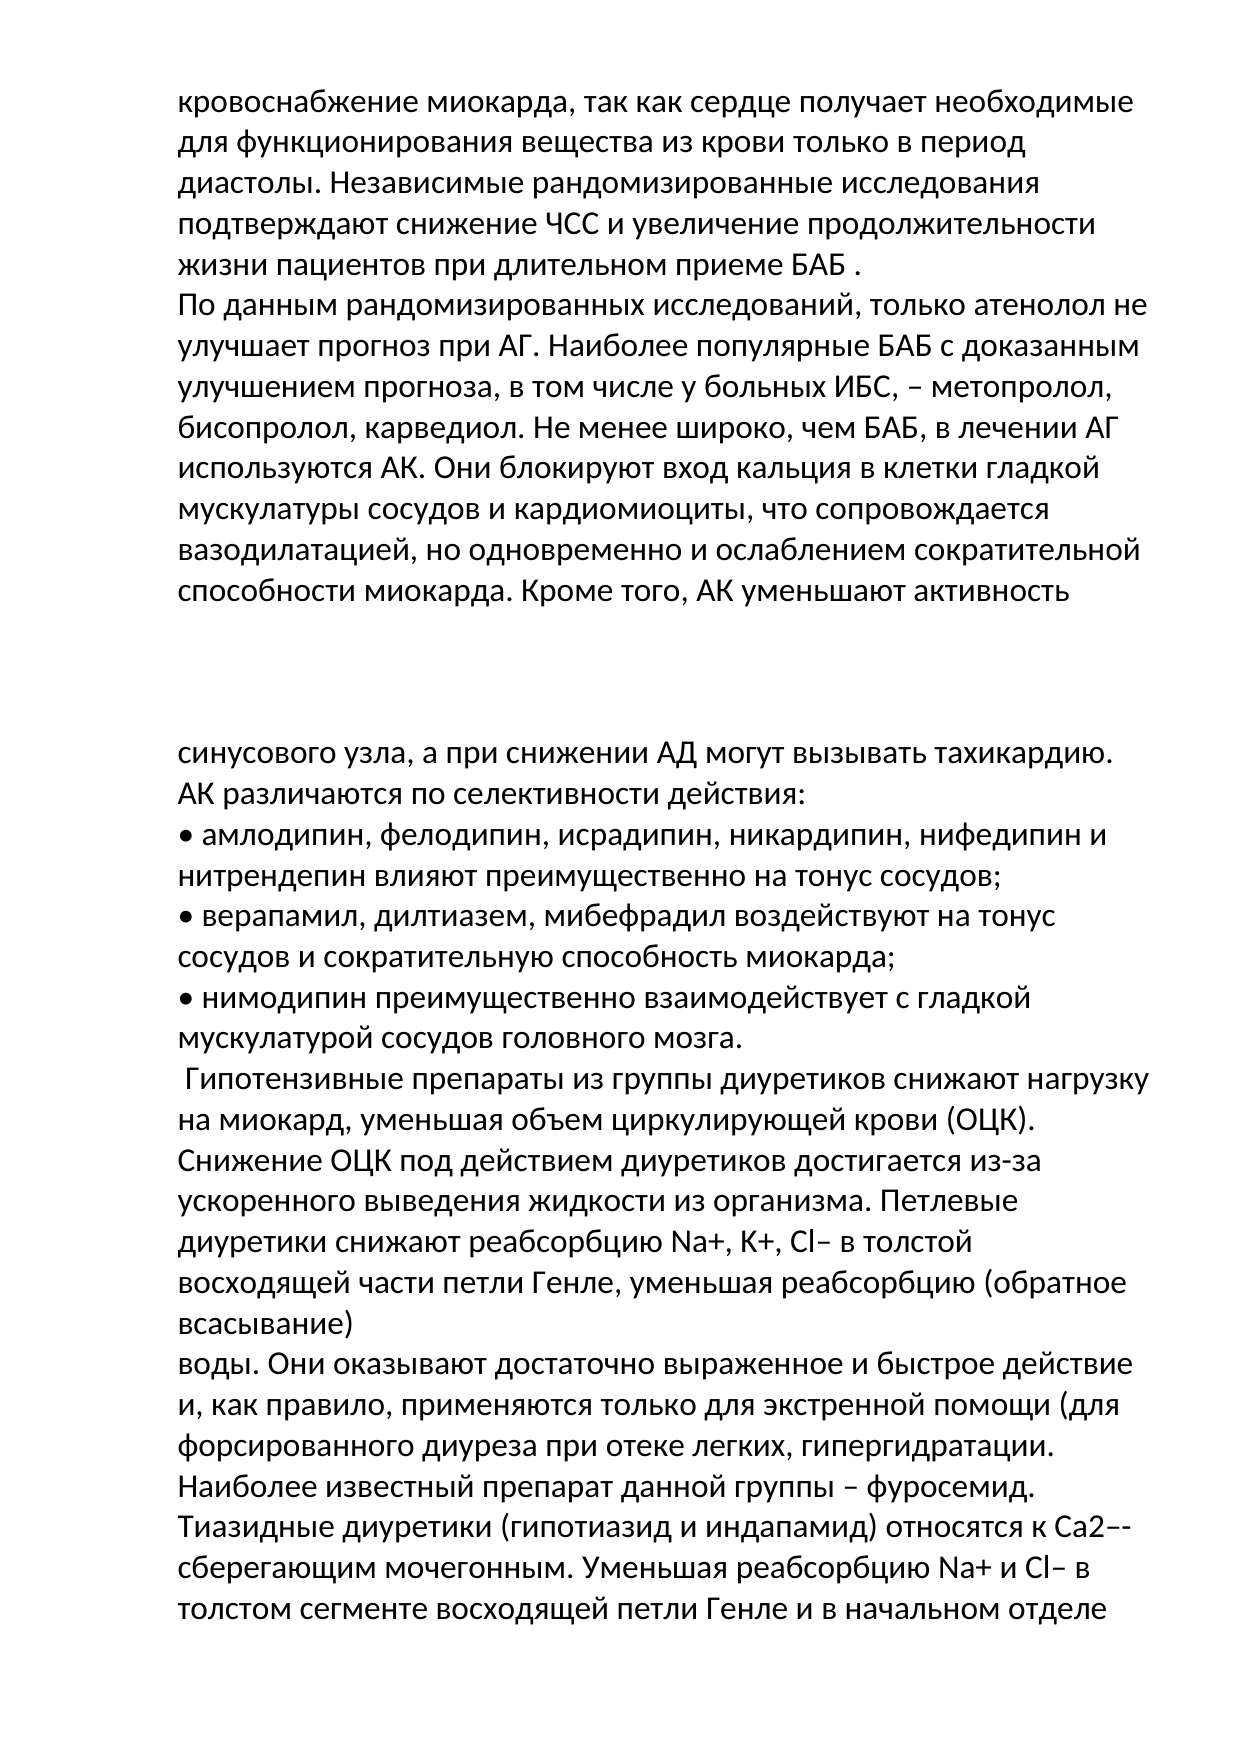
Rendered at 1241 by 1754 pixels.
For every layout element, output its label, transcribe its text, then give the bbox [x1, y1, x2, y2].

text синусового узла, а при снижении АД могут вызывать тахикардию. АК различаются по селективности действия: [807, 731, 1152, 813]
text • амлодипин, фелодипин, исрадипин, никардипин, нифедипин и нитрендепин влияют преимущественно на тонус сосудов; [1002, 813, 1152, 894]
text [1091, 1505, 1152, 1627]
text Гипотензивные препараты из группы диуретиков снижают нагрузку на миокард, уменьшая объем циркулирующей крови (ОЦК). Снижение ОЦК под действием диуретиков достигается из-за ускоренного выведения жидкости из организма. Петлевые диуретики снижают реабсорбцию Na+, K+, Cl– в толстой восходящей части петли Генле, уменьшая реабсорбцию (обратное всасывание) [177, 1057, 1152, 1342]
text • верапамил, дилтиазем, мибефрадил воздействуют на тонус сосудов и сократительную способность миокарда; [896, 894, 1152, 976]
text воды. Они оказывают достаточно выраженное и быстрое действие и, как правило, применяются только для экстренной помощи (для форсированного диуреза при отеке легких, гипергидратации. [177, 1342, 1152, 1464]
text • нимодипин преимущественно взаимодействует с гладкой мускулатурой сосудов головного мозга. [743, 976, 1152, 1057]
text Наиболее известный препарат данной группы – фуросемид. [177, 1464, 1152, 1505]
text По данным рандомизированных исследований, только атенолол не улучшает прогноз при АГ. Наиболее популярные БАБ с доказанным улучшением прогноза, в том числе у больных ИБС, – метопролол, бисопролол, карведиол. Не менее широко, чем БАБ, в лечении АГ используются АК. Они блокируют вход кальция в клетки гладкой мускулатуры сосудов и кардиомиоциты, что сопровождается вазодилатацией, но одновременно и ослаблением сократительной способности миокарда. Кроме того, АК уменьшают активность [177, 283, 1152, 609]
